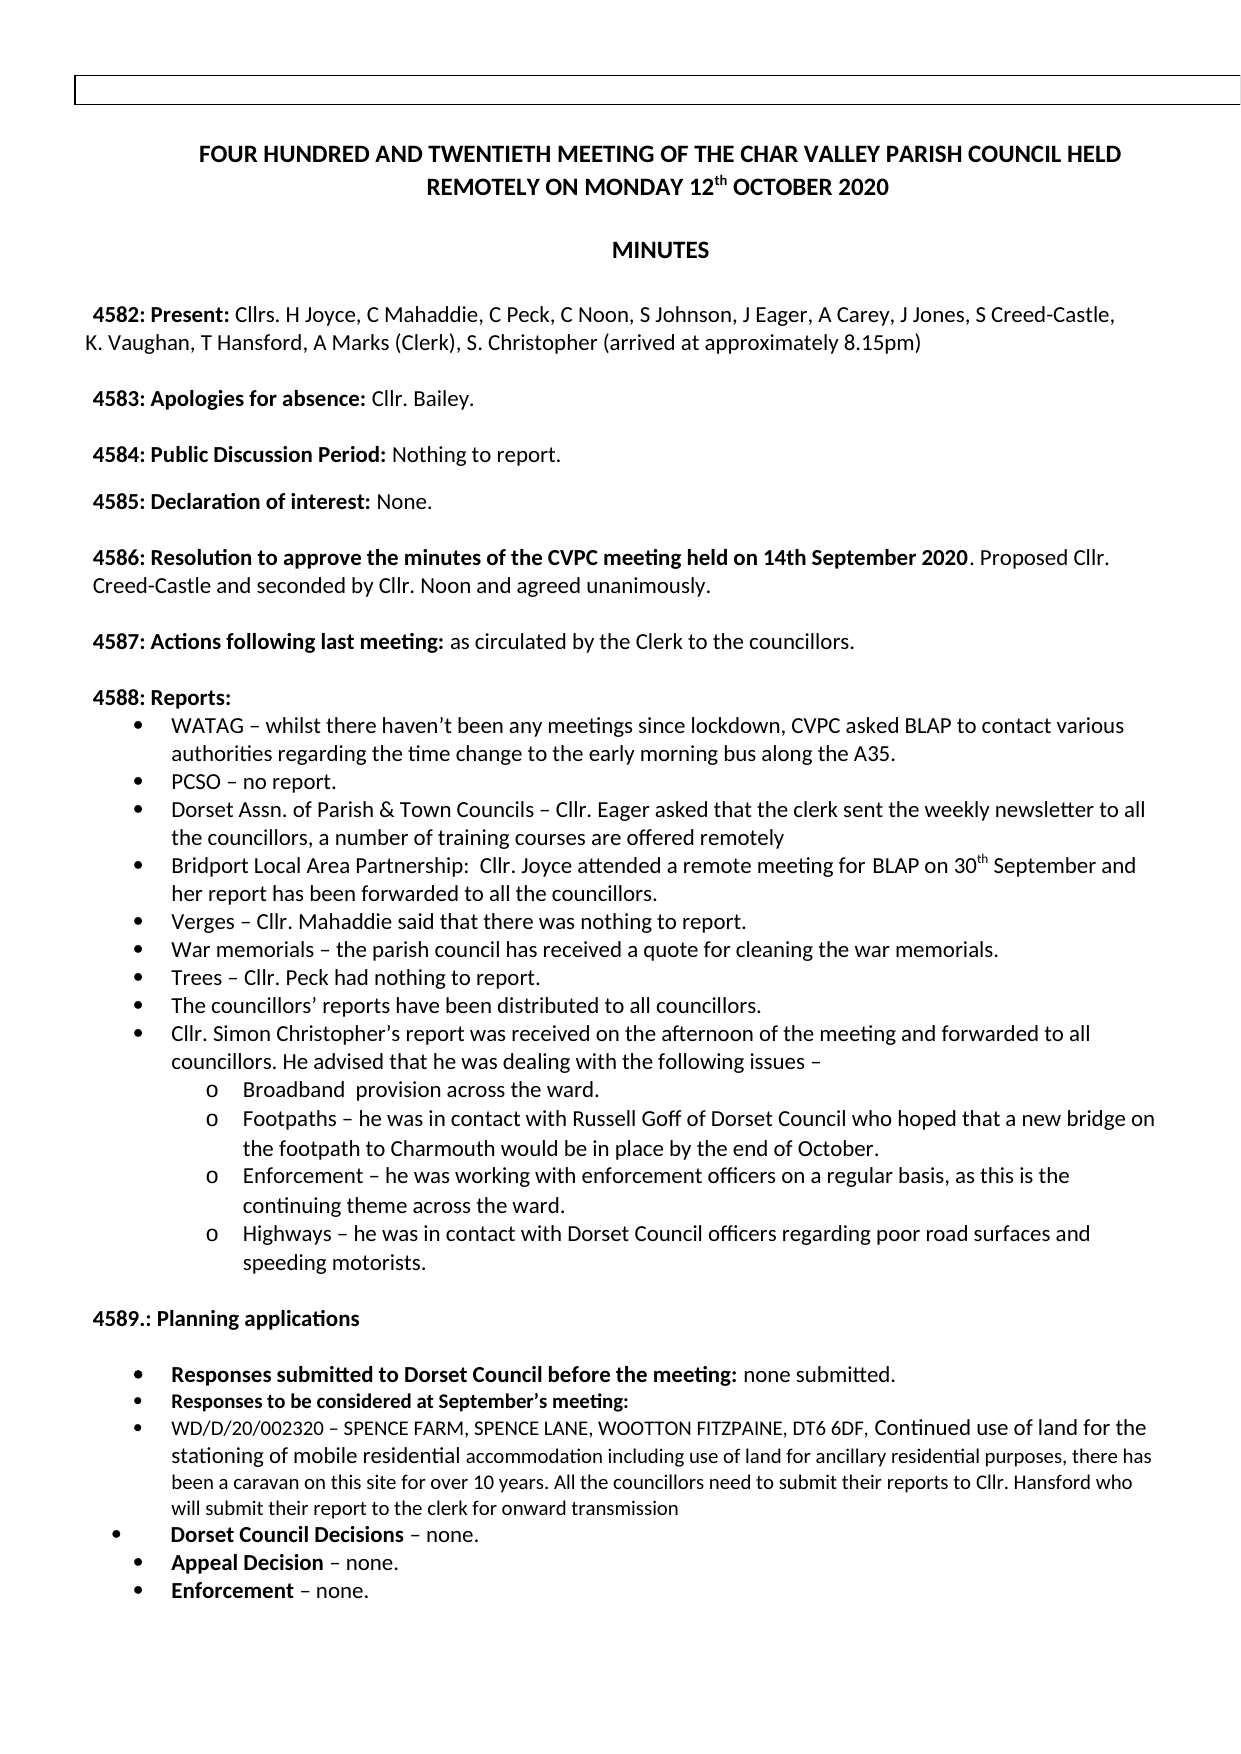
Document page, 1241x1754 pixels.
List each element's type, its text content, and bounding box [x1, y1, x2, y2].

text 4587: Actions following last meeting: as circulated by the Clerk to the councillors. [93, 627, 1165, 655]
list Cllr. Simon Christopher’s report was received on the afternoon of the meeting and forwarded to all councillors. He advised that he was dealing with the following issues – [134, 1019, 1165, 1075]
text 4582: Present: Cllrs. H Joyce, C Mahaddie, C Peck, C Noon, S Johnson, J Eager, A Carey, J Jones, S Creed-Castle, [93, 300, 1165, 328]
list Bridport Local Area Partnership: Cllr. Joyce attended a remote meeting for BLAP on 30th September and her report has been forwarded to all the councillors. [134, 851, 1165, 907]
text 4586: Resolution to approve the minutes of the CVPC meeting held on 14th September 2020. Proposed Cllr. Creed-Castle and seconded by Cllr. Noon and agreed unanimously. [93, 543, 1165, 599]
list Appeal Decision – none. [134, 1548, 1165, 1576]
text 4583: Apologies for absence: Cllr. Bailey. [93, 384, 1165, 412]
text K. Vaughan, T Hansford, A Marks (Clerk), S. Christopher (arrived at approximately 8.15pm) [75, 328, 1165, 356]
list Dorset Council Decisions – none. [112, 1520, 1165, 1548]
table_header [76, 76, 1240, 104]
list The councillors’ reports have been distributed to all councillors. [134, 991, 1165, 1019]
text FOUR HUNDRED AND TWENTIETH MEETING OF THE CHAR VALLEY PARISH COUNCIL HELD REMOTELY ON MONDAY 12th OCTOBER 2020 [150, 138, 1165, 201]
text 4589.: Planning applications [93, 1304, 1165, 1332]
list Responses to be considered at September’s meeting: [134, 1388, 1165, 1413]
list WATAG – whilst there haven’t been any meetings since lockdown, CVPC asked BLAP to contact various authorities regarding the time change to the early morning bus along the A35. [134, 711, 1165, 767]
text 4588: Reports: [93, 683, 1165, 711]
list Trees – Cllr. Peck had nothing to report. [134, 963, 1165, 991]
list Dorset Assn. of Parish & Town Councils – Cllr. Eager asked that the clerk sent the weekly newsletter to all the councillors, a number of training courses are offered remotely [134, 795, 1165, 851]
list Verges – Cllr. Mahaddie said that there was nothing to report. [134, 907, 1165, 935]
list Footpaths – he was in contact with Russell Goff of Dorset Council who hoped that a new bridge on the footpath to Charmouth would be in place by the end of October. [205, 1104, 1165, 1162]
list Enforcement – he was working with enforcement officers on a regular basis, as this is the continuing theme across the ward. [205, 1162, 1165, 1219]
list Highways – he was in contact with Dorset Council officers regarding poor road surfaces and speeding motorists. [205, 1219, 1165, 1276]
text 4584: Public Discussion Period: Nothing to report. [93, 440, 1165, 468]
list Enforcement – none. [134, 1576, 1165, 1604]
list Broadband provision across the ward. [205, 1075, 1165, 1104]
list War memorials – the parish council has received a quote for cleaning the war memorials. [134, 935, 1165, 963]
list WD/D/20/002320 – SPENCE FARM, SPENCE LANE, WOOTTON FITZPAINE, DT6 6DF, Continued use of land for the stationing of mobile residential accommodation including use of land for ancillary residential purposes, there has been a caravan on this site for over 10 years. All the councillors need to submit their reports to Cllr. Hansford who will submit their report to the clerk for onward transmission [134, 1413, 1165, 1520]
list PCSO – no report. [134, 767, 1165, 795]
text MINUTES [150, 234, 1165, 264]
text 4585: Declaration of interest: None. [93, 487, 1165, 515]
list Responses submitted to Dorset Council before the meeting: none submitted. [134, 1360, 1165, 1388]
